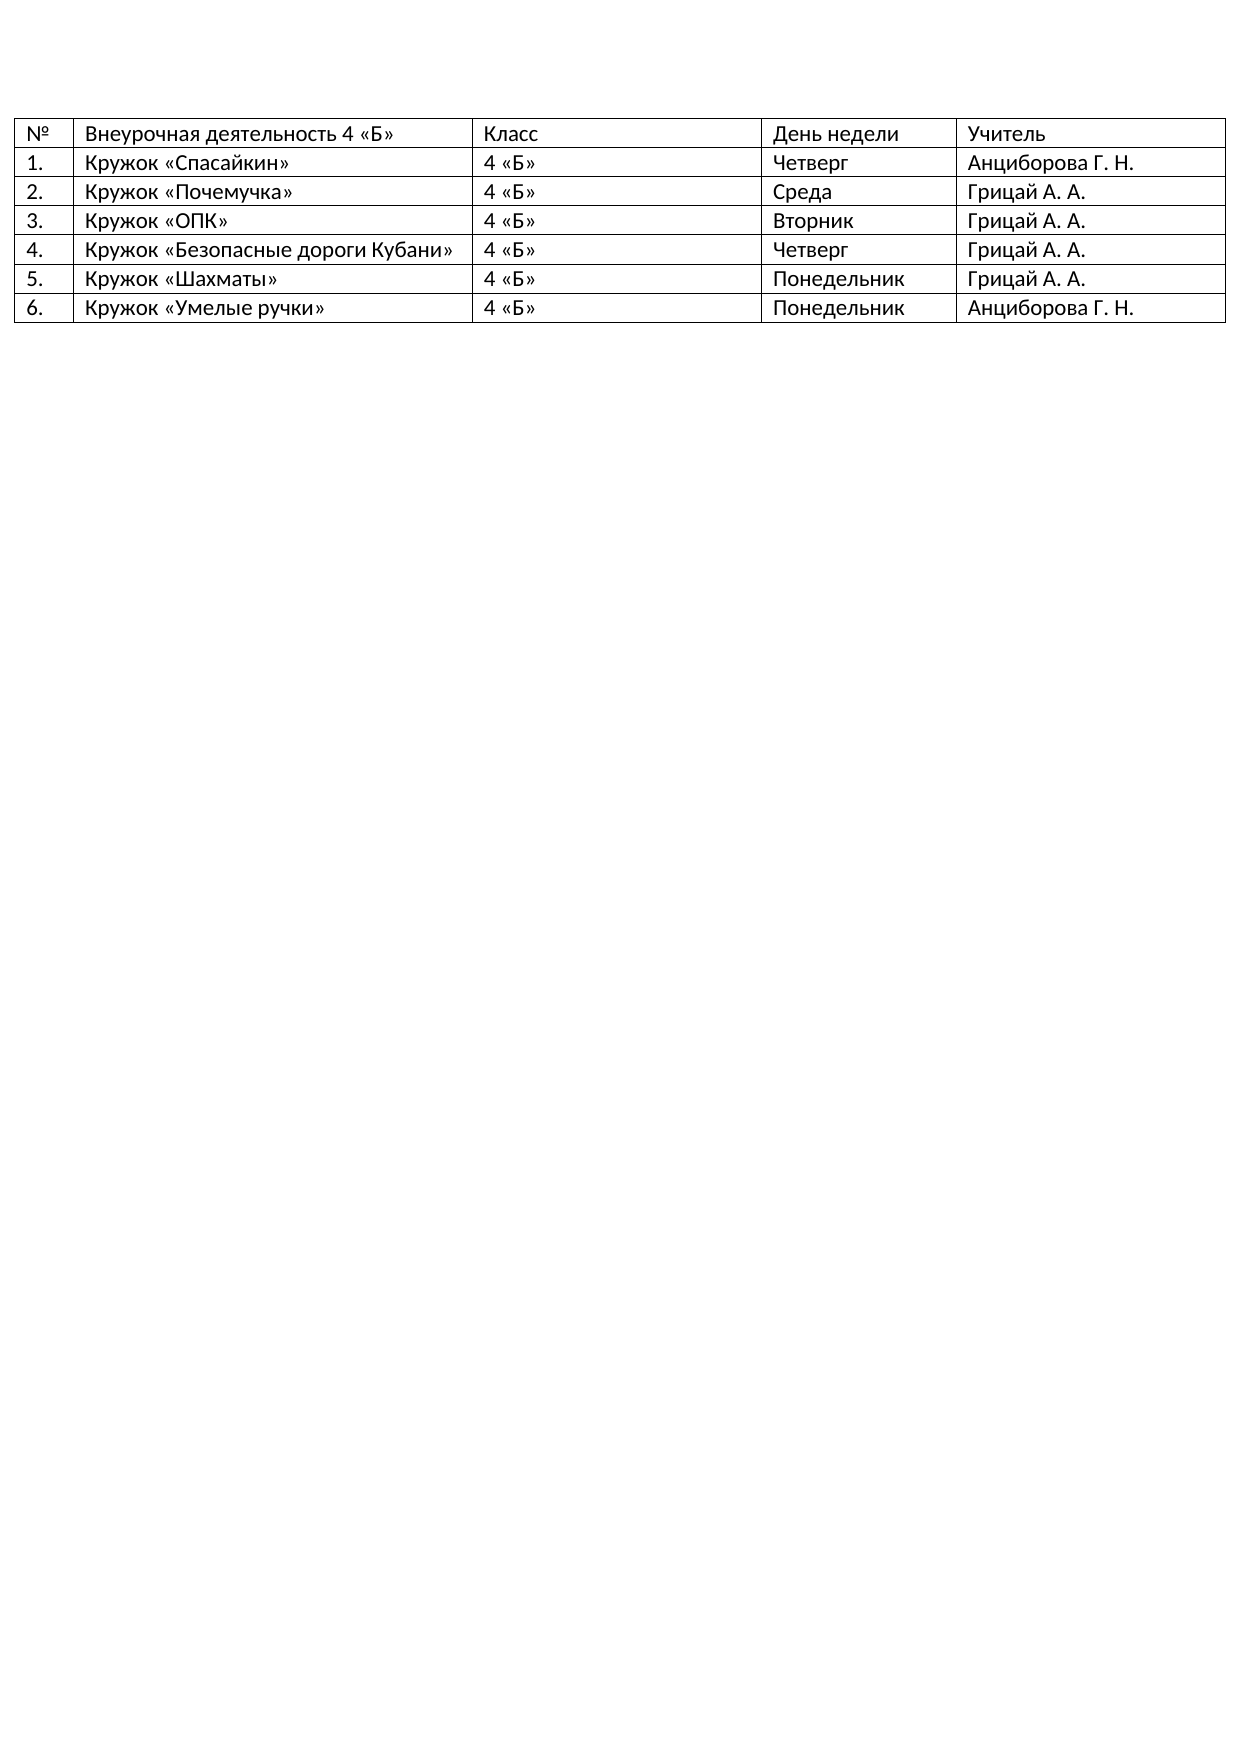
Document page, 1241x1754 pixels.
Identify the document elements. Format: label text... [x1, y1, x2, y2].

table_cell 4 «Б» [473, 294, 761, 322]
table_cell 1. [15, 148, 73, 176]
table_cell 5. [15, 265, 73, 292]
table_cell Кружок «Безопасные дороги Кубани» [74, 235, 472, 263]
table_cell Вторник [762, 206, 956, 234]
table_cell 2. [15, 177, 73, 205]
table_header Учитель [957, 119, 1225, 147]
table_cell 4 «Б» [473, 265, 761, 292]
table_cell Грицай А. А. [957, 206, 1225, 234]
table_header Внеурочная деятельность 4 «Б» [74, 119, 472, 147]
table_header № [15, 119, 73, 147]
table_cell Грицай А. А. [957, 265, 1225, 292]
table_cell Понедельник [762, 265, 956, 292]
table_cell 4. [15, 235, 73, 263]
table_cell 6. [15, 294, 73, 322]
table_header День недели [762, 119, 956, 147]
table_cell Четверг [762, 235, 956, 263]
table_cell Кружок «Шахматы» [74, 265, 472, 292]
table_cell Понедельник [762, 294, 956, 322]
table_cell 4 «Б» [473, 177, 761, 205]
table_cell Кружок «Почемучка» [74, 177, 472, 205]
table_cell 4 «Б» [473, 206, 761, 234]
table_cell Грицай А. А. [957, 177, 1225, 205]
table_cell 3. [15, 206, 73, 234]
table_cell 4 «Б» [473, 235, 761, 263]
table_cell Кружок «Умелые ручки» [74, 294, 472, 322]
table_cell 4 «Б» [473, 148, 761, 176]
table_cell Четверг [762, 148, 956, 176]
table_cell Среда [762, 177, 956, 205]
table_cell Анциборова Г. Н. [957, 294, 1225, 322]
table_header Класс [473, 119, 761, 147]
table_cell Анциборова Г. Н. [957, 148, 1225, 176]
table_cell Кружок «Спасайкин» [74, 148, 472, 176]
table_cell Грицай А. А. [957, 235, 1225, 263]
table_cell Кружок «ОПК» [74, 206, 472, 234]
